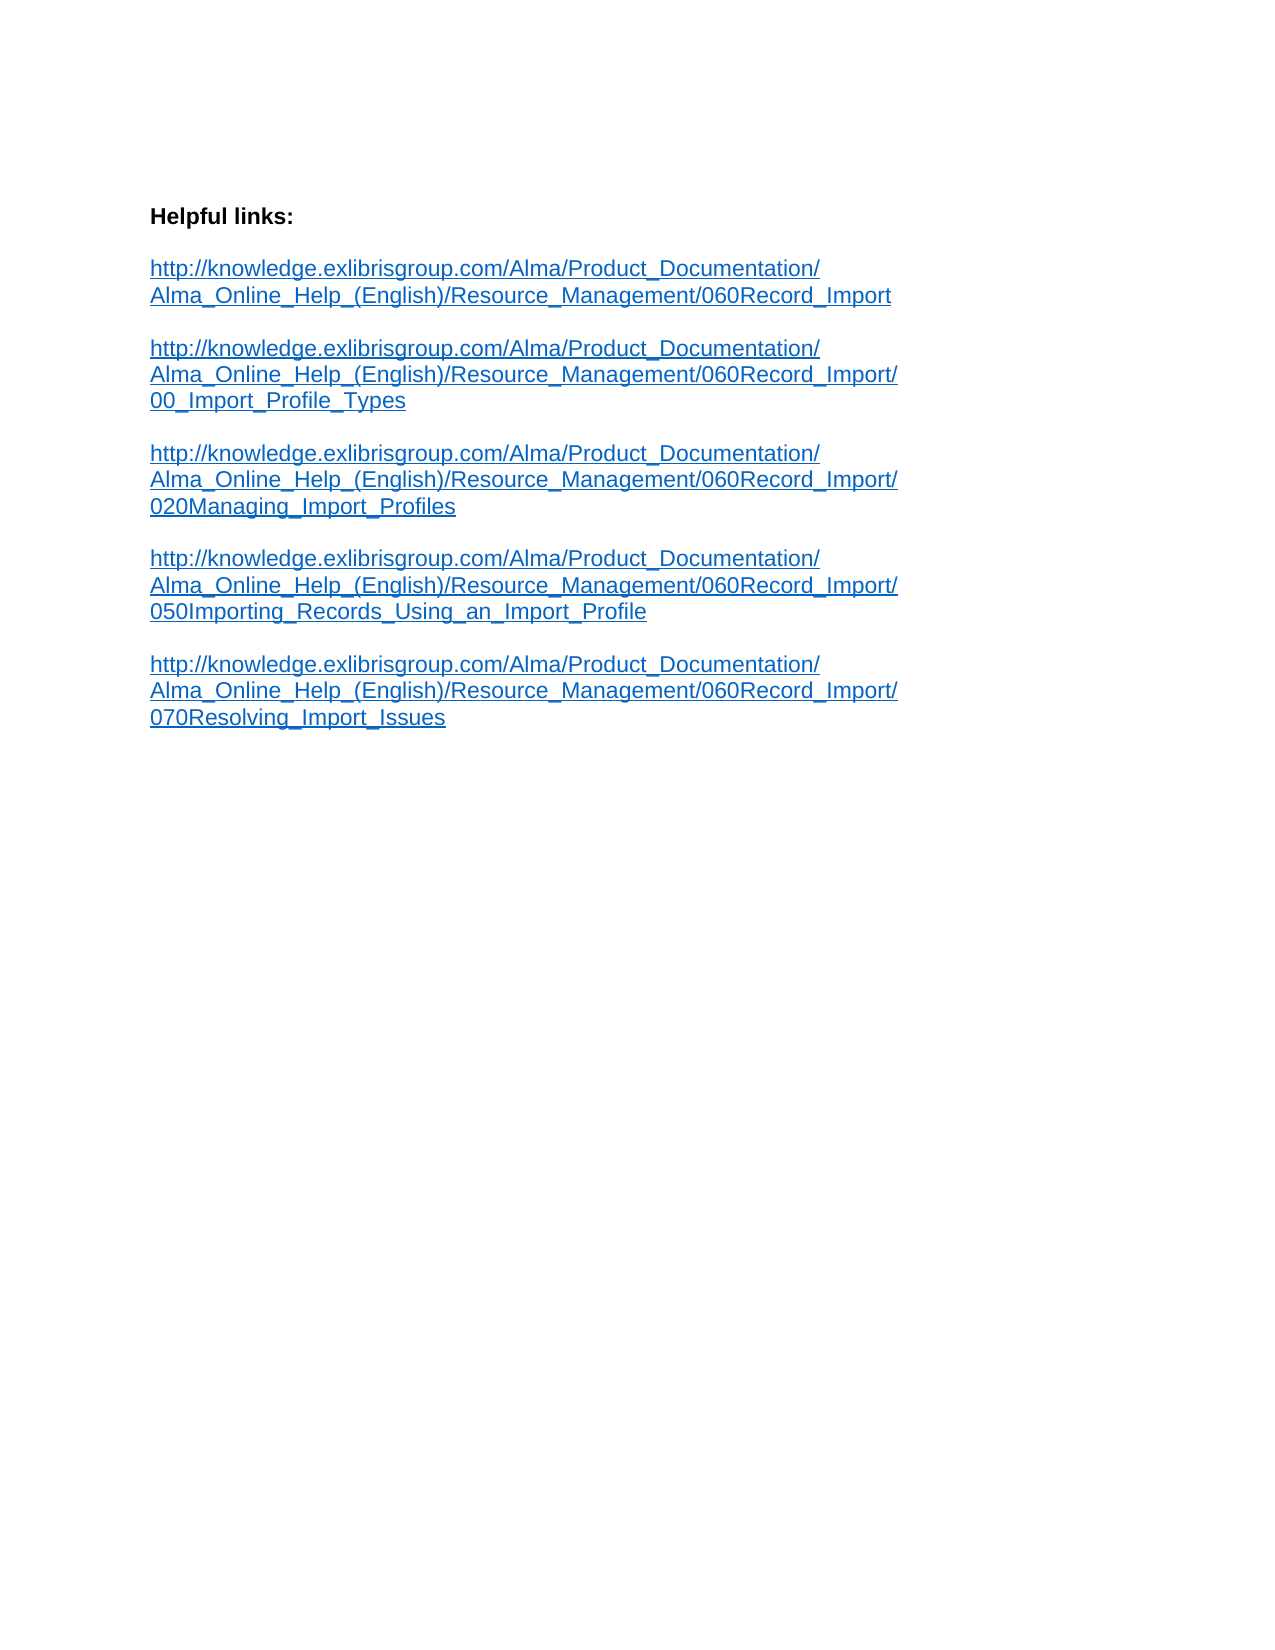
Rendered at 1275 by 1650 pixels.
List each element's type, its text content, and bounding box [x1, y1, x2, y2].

text http://knowledge.exlibrisgroup.com/Alma/Product_Documentation/Alma_Online_Help_(English)/Resource_Management/060Record_Import/050Importing_Records_Using_an_Import_Profile [150, 545, 1125, 624]
text Helpful links: [150, 203, 1125, 229]
text http://knowledge.exlibrisgroup.com/Alma/Product_Documentation/Alma_Online_Help_(English)/Resource_Management/060Record_Import/070Resolving_Import_Issues [150, 651, 1125, 730]
text http://knowledge.exlibrisgroup.com/Alma/Product_Documentation/Alma_Online_Help_(English)/Resource_Management/060Record_Import/020Managing_Import_Profiles [150, 440, 1125, 519]
text http://knowledge.exlibrisgroup.com/Alma/Product_Documentation/Alma_Online_Help_(English)/Resource_Management/060Record_Import/00_Import_Profile_Types [150, 334, 1125, 413]
text http://knowledge.exlibrisgroup.com/Alma/Product_Documentation/Alma_Online_Help_(English)/Resource_Management/060Record_Import [150, 255, 1125, 308]
